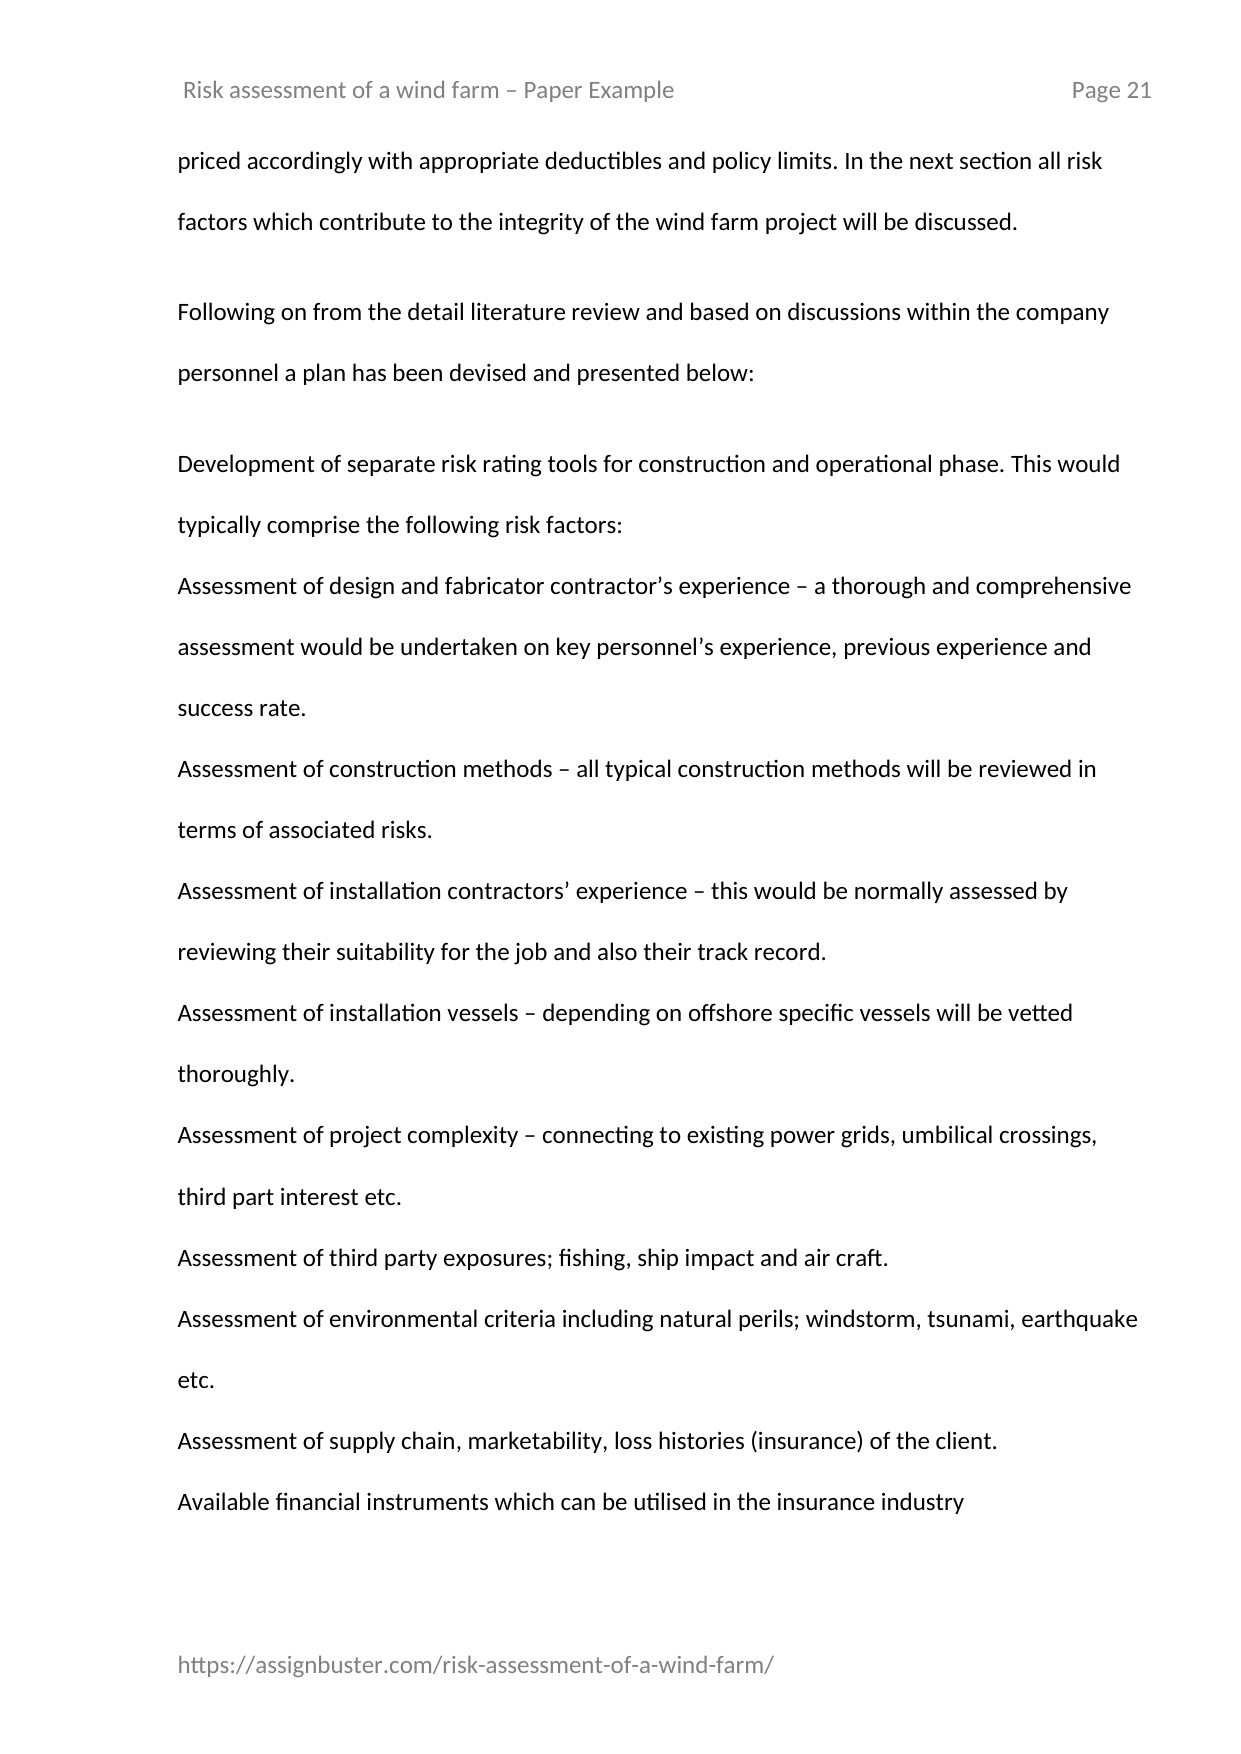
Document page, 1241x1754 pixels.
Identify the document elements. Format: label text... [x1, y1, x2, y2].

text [177, 145, 1152, 237]
text Following on from the detail literature review and based on discussions within the company personnel a plan has been devised and presented below: [177, 297, 1152, 388]
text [177, 448, 1152, 1516]
